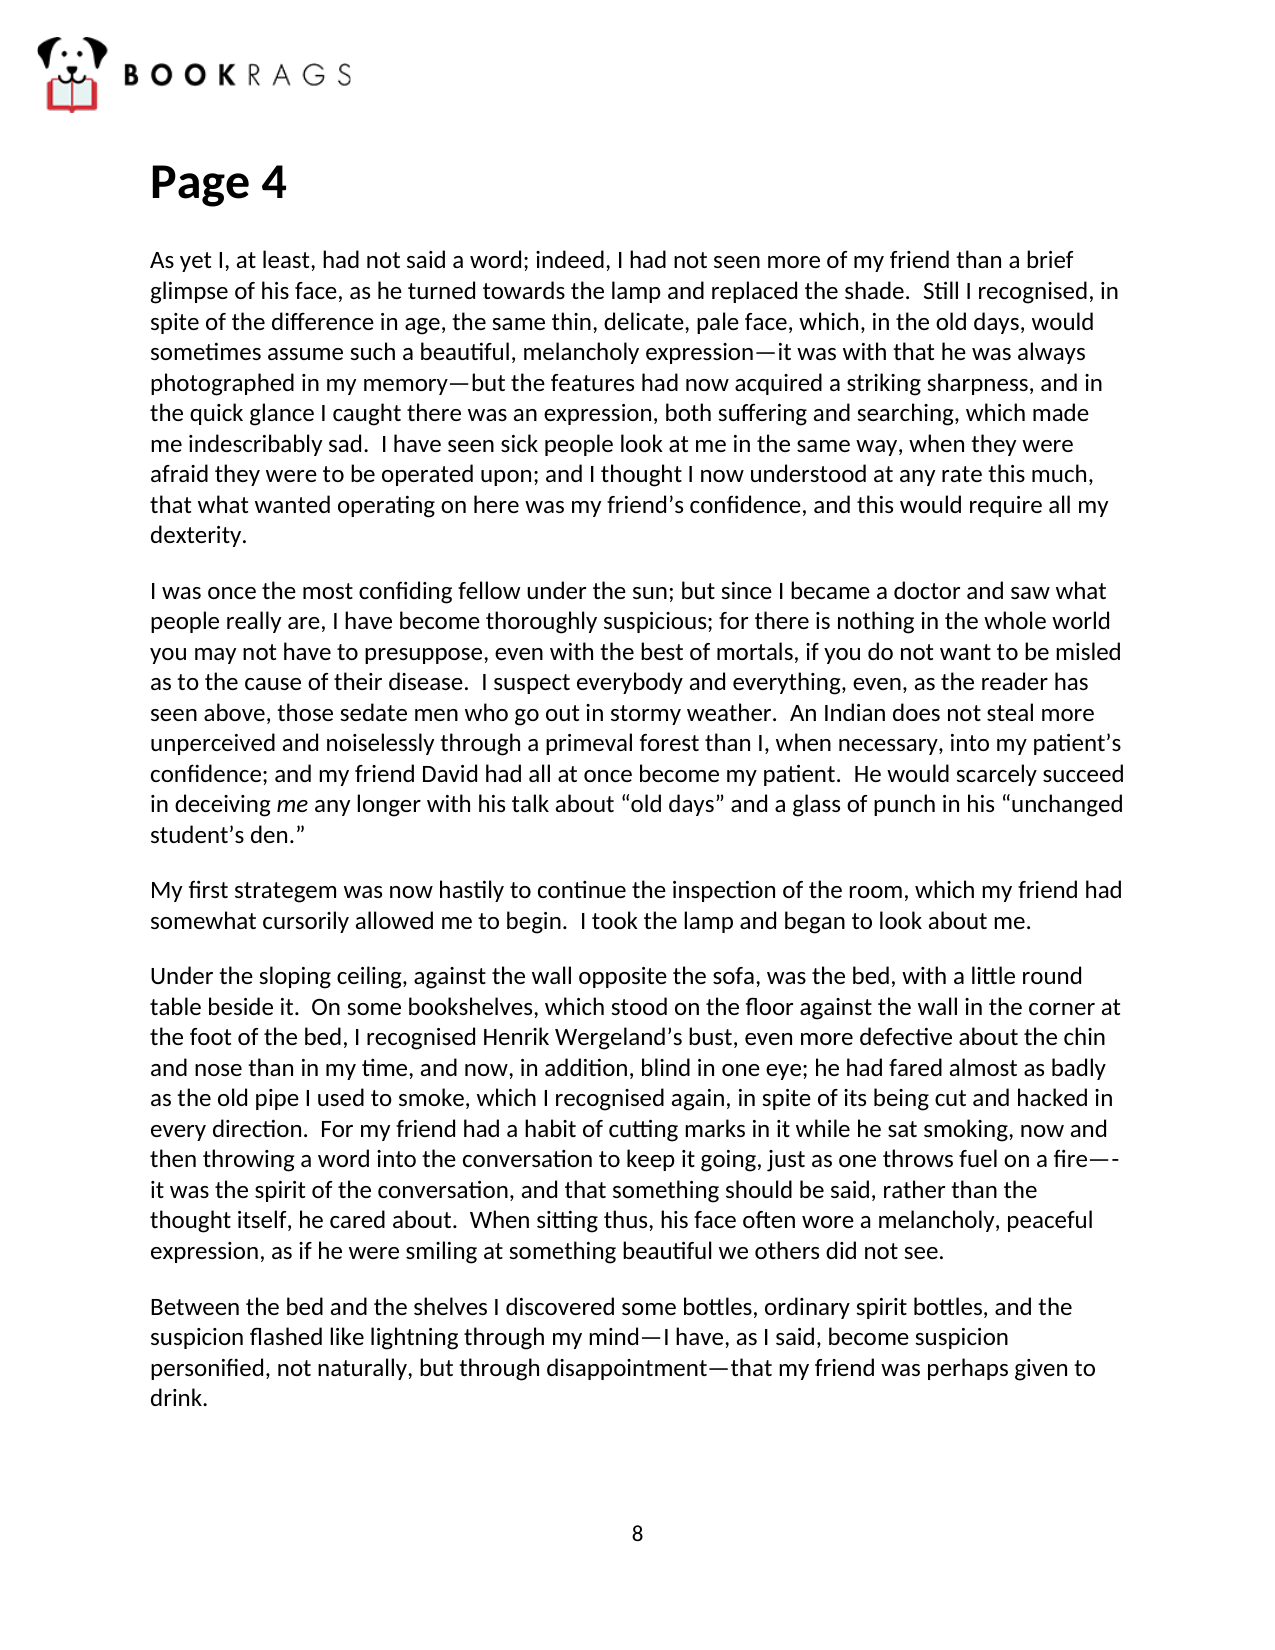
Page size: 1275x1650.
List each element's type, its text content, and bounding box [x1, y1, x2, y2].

text As yet I, at least, had not said a word; indeed, I had not seen more of my friend than a brief glimpse of his face, as he turned towards the lamp and replaced the shade. Still I recognised, in spite of the difference in age, the same thin, delicate, pale face, which, in the old days, would sometimes assume such a beautiful, melancholy expression—­it was with that he was always photographed in my memory—­but the features had now acquired a striking sharpness, and in the quick glance I caught there was an expression, both suffering and searching, which made me indescribably sad. I have seen sick people look at me in the same way, when they were afraid they were to be operated upon; and I thought I now understood at any rate this much, that what wanted operating on here was my friend’s confidence, and this would require all my dexterity. [150, 244, 1125, 550]
text My first strategem was now hastily to continue the inspection of the room, which my friend had somewhat cursorily allowed me to begin. I took the lamp and began to look about me. [150, 874, 1125, 936]
text I was once the most confiding fellow under the sun; but since I became a doctor and saw what people really are, I have become thoroughly suspicious; for there is nothing in the whole world you may not have to presuppose, even with the best of mortals, if you do not want to be misled as to the cause of their disease. I suspect everybody and everything, even, as the reader has seen above, those sedate men who go out in stormy weather. An Indian does not steal more unperceived and noiselessly through a primeval forest than I, when necessary, into my patient’s confidence; and my friend David had all at once become my patient. He would scarcely succeed in deceiving me any longer with his talk about “old days” and a glass of punch in his “unchanged student’s den.” [150, 575, 1125, 849]
text Between the bed and the shelves I discovered some bottles, ordinary spirit bottles, and the suspicion flashed like lightning through my mind—­I have, as I said, become suspicion personified, not naturally, but through disappointment—­that my friend was perhaps given to drink. [150, 1291, 1125, 1413]
text Page 4 [150, 150, 1125, 211]
picture [37, 37, 351, 113]
text Under the sloping ceiling, against the wall opposite the sofa, was the bed, with a little round table beside it. On some bookshelves, which stood on the floor against the wall in the corner at the foot of the bed, I recognised Henrik Wergeland’s bust, even more defective about the chin and nose than in my time, and now, in addition, blind in one eye; he had fared almost as badly as the old pipe I used to smoke, which I recognised again, in spite of its being cut and hacked in every direction. For my friend had a habit of cutting marks in it while he sat smoking, now and then throwing a word into the conversation to keep it going, just as one throws fuel on a fire—­it was the spirit of the conversation, and that something should be said, rather than the thought itself, he cared about. When sitting thus, his face often wore a melancholy, peaceful expression, as if he were smiling at something beautiful we others did not see. [150, 961, 1125, 1266]
